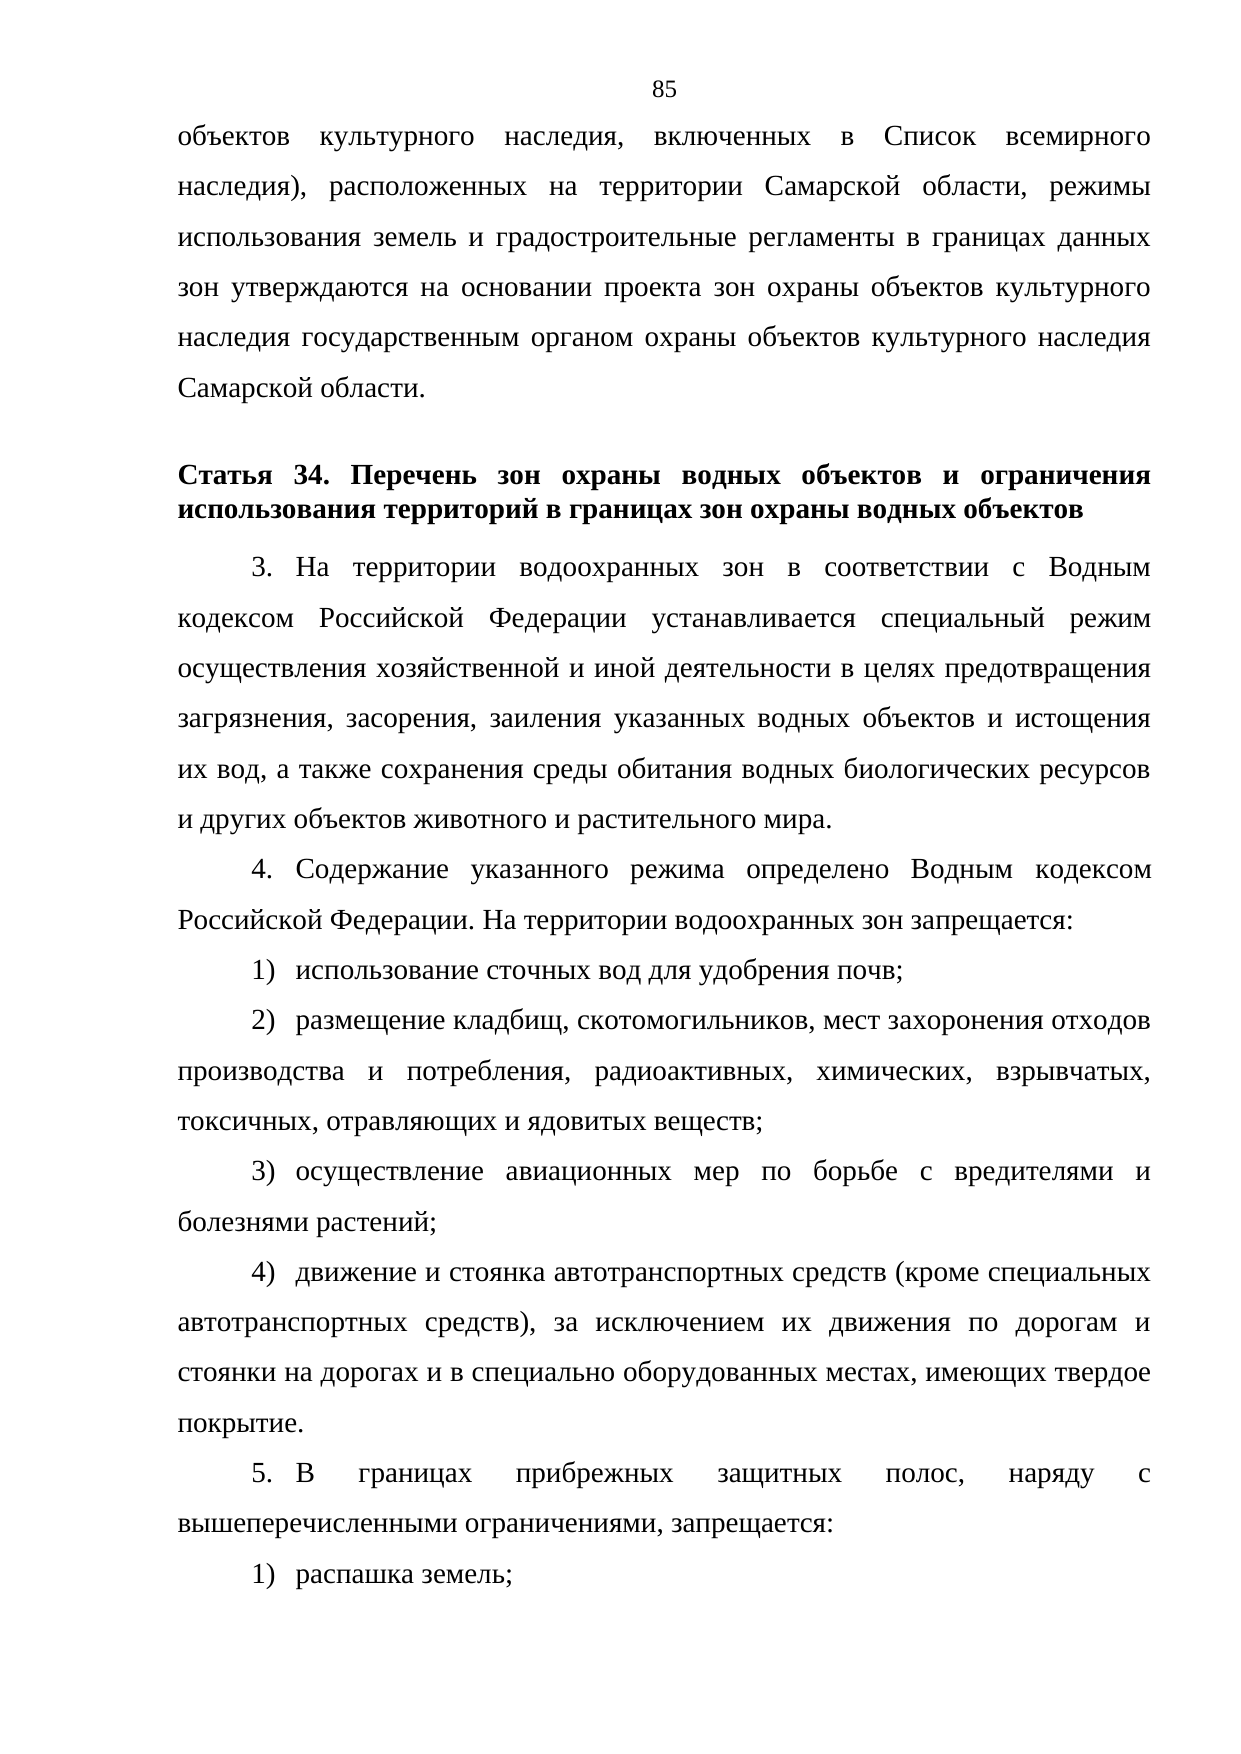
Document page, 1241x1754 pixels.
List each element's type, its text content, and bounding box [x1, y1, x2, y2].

list осуществление авиационных мер по борьбе с вредителями и болезнями растений; [177, 1153, 1152, 1237]
list В границах прибрежных защитных полос, наряду с вышеперечисленными ограничениями, запрещается: [177, 1455, 1152, 1539]
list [177, 118, 1152, 403]
list движение и стоянка автотранспортных средств (кроме специальных автотранспортных средств), за исключением их движения по дорогам и стоянки на дорогах и в специально оборудованных местах, имеющих твердое покрытие. [177, 1254, 1152, 1438]
list Содержание указанного режима определено Водным кодексом Российской Федерации. На территории водоохранных зон запрещается: [177, 851, 1152, 935]
list распашка земель; [177, 1556, 1152, 1589]
list На территории водоохранных зон в соответствии с Водным кодексом Российской Федерации устанавливается специальный режим осуществления хозяйственной и иной деятельности в целях предотвращения загрязнения, засорения, заиления указанных водных объектов и истощения их вод, а также сохранения среды обитания водных биологических ресурсов и других объектов животного и растительного мира. [177, 549, 1152, 835]
list размещение кладбищ, скотомогильников, мест захоронения отходов производства и потребления, радиоактивных, химических, взрывчатых, токсичных, отравляющих и ядовитых веществ; [177, 1002, 1152, 1137]
list использование сточных вод для удобрения почв; [177, 952, 1152, 986]
list Статья 34. Перечень зон охраны водных объектов и ограничения использования территорий в границах зон охраны водных объектов [177, 457, 1152, 524]
